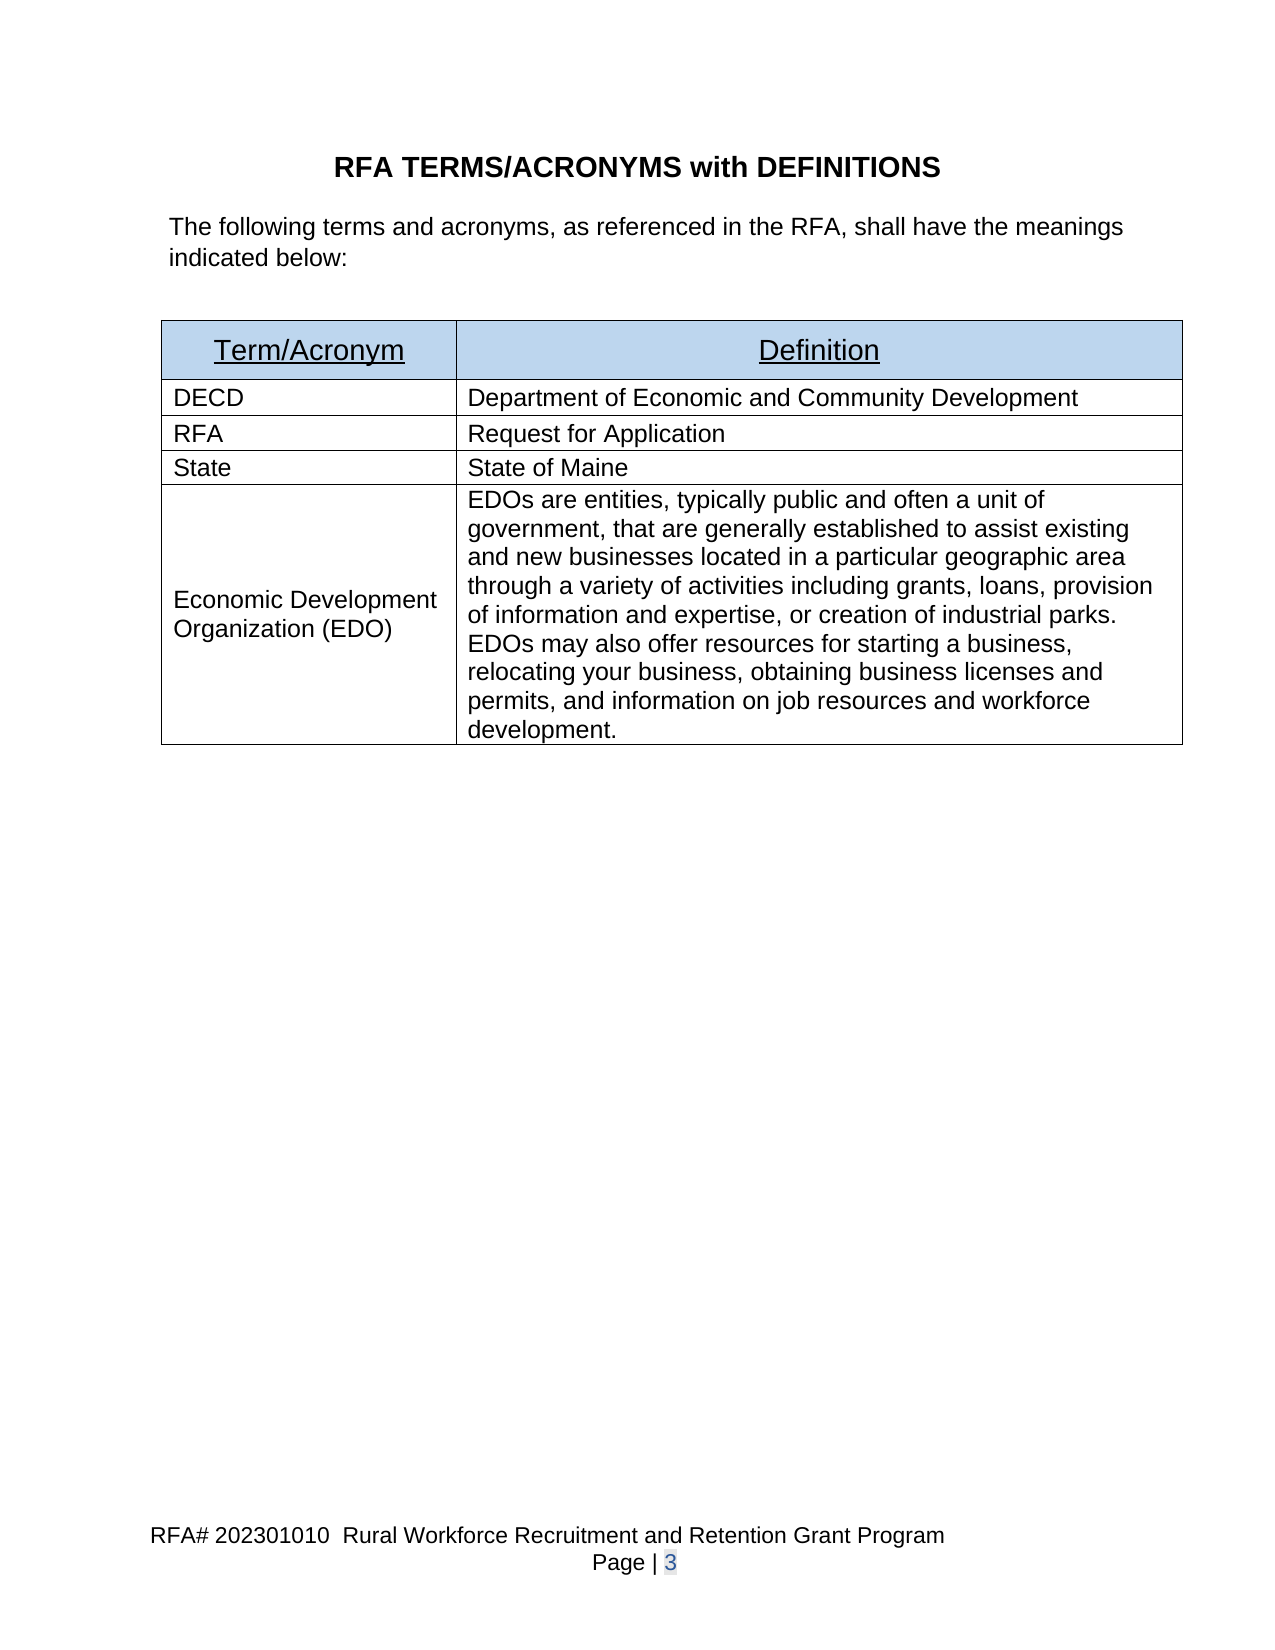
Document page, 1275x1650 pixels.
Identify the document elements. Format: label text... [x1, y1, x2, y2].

text RFA TERMS/ACRONYMS with DEFINITIONS [150, 150, 1125, 183]
table_cell Request for Application [457, 416, 1182, 450]
table_cell EDOs are entities, typically public and often a unit of government, that are generally established to assist existing and new businesses located in a particular geographic area through a variety of activities including grants, loans, provision of information and expertise, or creation of industrial parks. EDOs may also offer resources for starting a business, relocating your business, obtaining business licenses and permits, and information on job resources and workforce development. [457, 485, 1182, 743]
table_header Term/Acronym [162, 321, 456, 379]
table_cell RFA [162, 416, 456, 450]
table_cell Economic Development Organization (EDO) [162, 485, 456, 743]
table_cell DECD [162, 380, 456, 414]
table_cell State of Maine [457, 451, 1182, 484]
table_cell Department of Economic and Community Development [457, 380, 1182, 414]
text The following terms and acronyms, as referenced in the RFA, shall have the meanings indicated below: [169, 212, 1125, 272]
table_header Definition [457, 321, 1182, 379]
table_cell State [162, 451, 456, 484]
